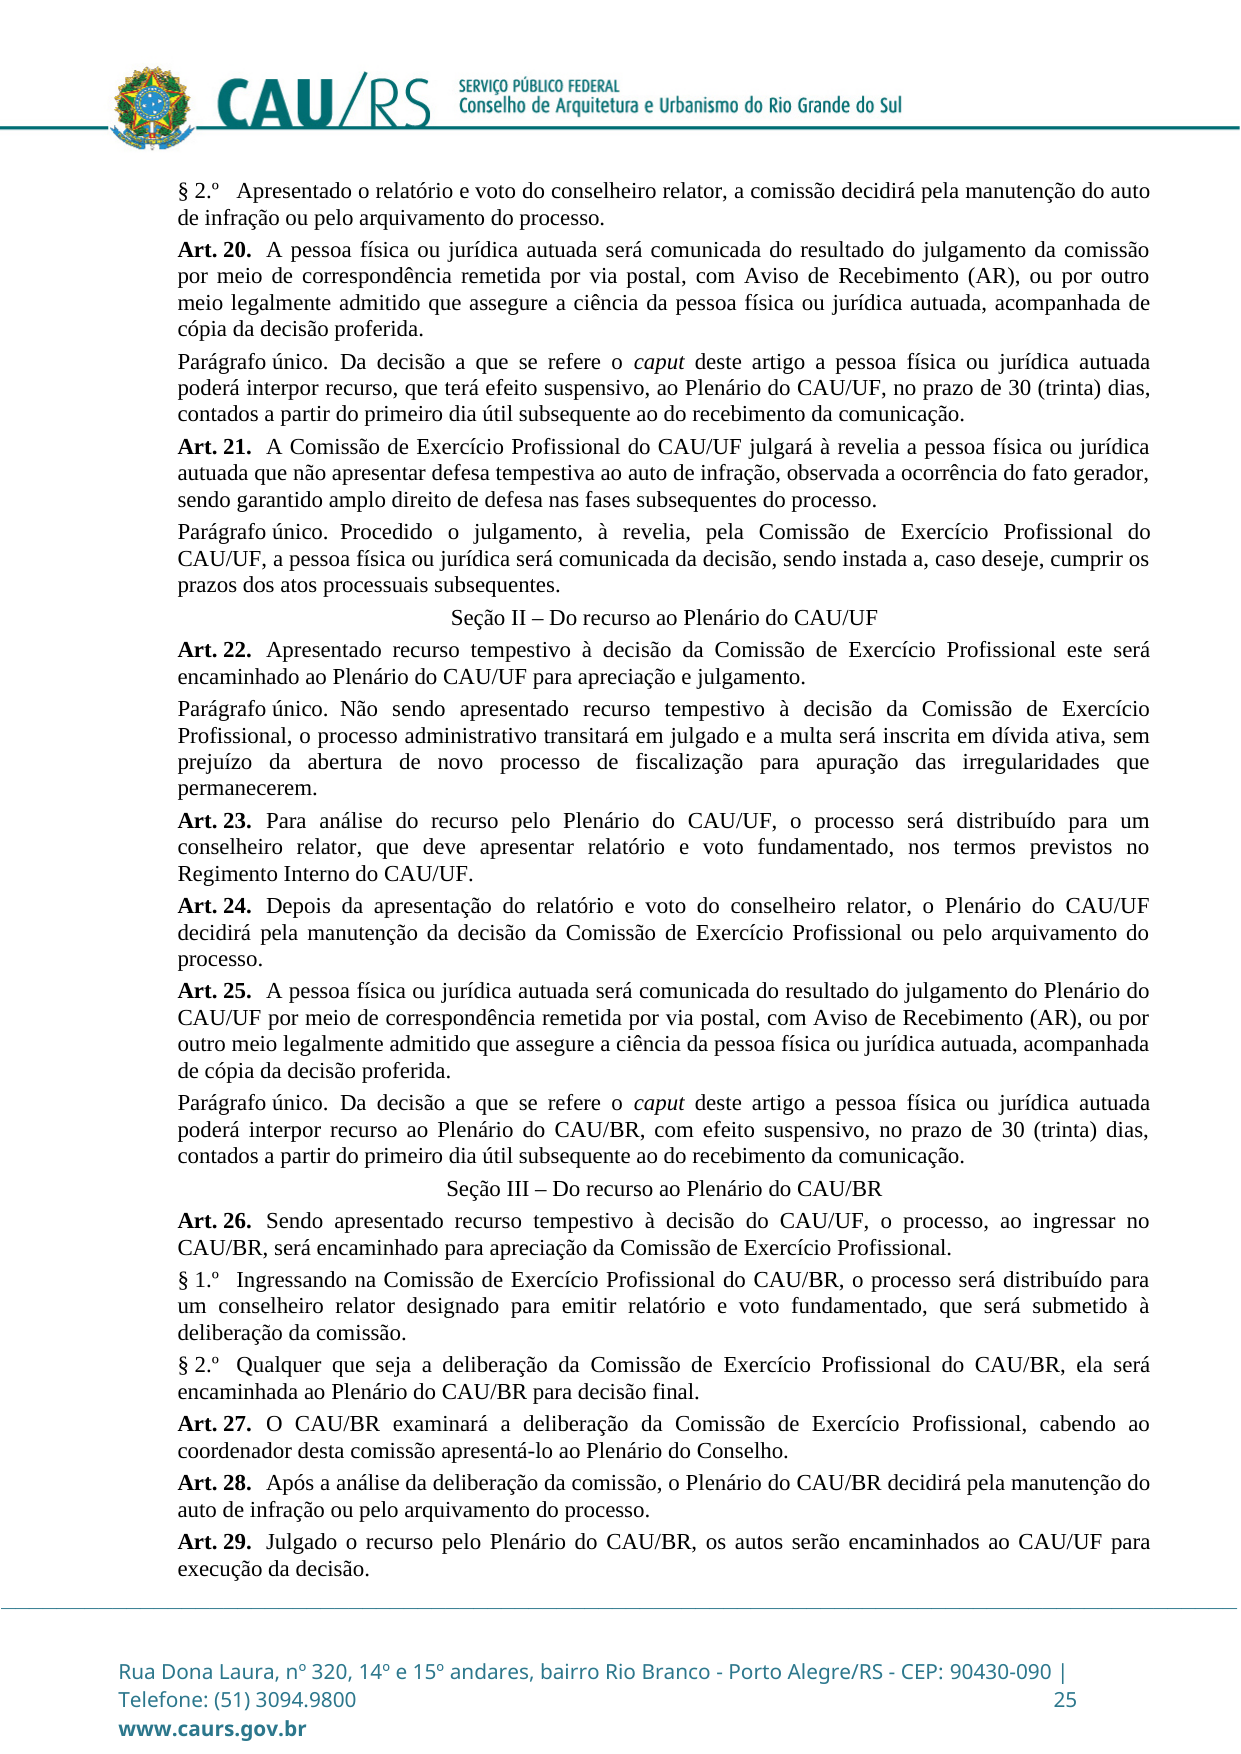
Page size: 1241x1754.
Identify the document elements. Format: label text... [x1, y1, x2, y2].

list Ingressando na Comissão de Exercício Profissional do CAU/BR, o processo será distribuído para um conselheiro relator designado para emitir relatório e voto fundamentado, que será submetido à deliberação da comissão. [177, 1266, 1152, 1345]
text Parágrafo único. Procedido o julgamento, à revelia, pela Comissão de Exercício Profissional do CAU/UF, a pessoa física ou jurídica será comunicada da decisão, sendo instada a, caso deseje, cumprir os prazos dos atos processuais subsequentes. [177, 518, 1152, 597]
text Seção II – Do recurso ao Plenário do CAU/UF [177, 604, 1152, 630]
list Apresentado recurso tempestivo à decisão da Comissão de Exercício Profissional este será encaminhado ao Plenário do CAU/UF para apreciação e julgamento. [177, 636, 1152, 689]
text Seção III – Do recurso ao Plenário do CAU/BR [177, 1174, 1152, 1201]
list Sendo apresentado recurso tempestivo à decisão do CAU/UF, o processo, ao ingressar no CAU/BR, será encaminhado para apreciação da Comissão de Exercício Profissional. [177, 1207, 1152, 1260]
list A Comissão de Exercício Profissional do CAU/UF julgará à revelia a pessoa física ou jurídica autuada que não apresentar defesa tempestiva ao auto de infração, observada a ocorrência do fato gerador, sendo garantido amplo direito de defesa nas fases subsequentes do processo. [177, 433, 1152, 512]
list Qualquer que seja a deliberação da Comissão de Exercício Profissional do CAU/BR, ela será encaminhada ao Plenário do CAU/BR para decisão final. [177, 1351, 1152, 1404]
list Para análise do recurso pelo Plenário do CAU/UF, o processo será distribuído para um conselheiro relator, que deve apresentar relatório e voto fundamentado, nos termos previstos no Regimento Interno do CAU/UF. [177, 807, 1152, 886]
picture [0, 0, 1240, 161]
list Depois da apresentação do relatório e voto do conselheiro relator, o Plenário do CAU/UF decidirá pela manutenção da decisão da Comissão de Exercício Profissional ou pelo arquivamento do processo. [177, 892, 1152, 971]
list Após a análise da deliberação da comissão, o Plenário do CAU/BR decidirá pela manutenção do auto de infração ou pelo arquivamento do processo. [177, 1469, 1152, 1522]
list A pessoa física ou jurídica autuada será comunicada do resultado do julgamento do Plenário do CAU/UF por meio de correspondência remetida por via postal, com Aviso de Recebimento (AR), ou por outro meio legalmente admitido que assegure a ciência da pessoa física ou jurídica autuada, acompanhada de cópia da decisão proferida. [177, 978, 1152, 1083]
text Parágrafo único. Da decisão a que se refere o caput deste artigo a pessoa física ou jurídica autuada poderá interpor recurso, que terá efeito suspensivo, ao Plenário do CAU/UF, no prazo de 30 (trinta) dias, contados a partir do primeiro dia útil subsequente ao do recebimento da comunicação. [177, 348, 1152, 427]
list A pessoa física ou jurídica autuada será comunicada do resultado do julgamento da comissão por meio de correspondência remetida por via postal, com Aviso de Recebimento (AR), ou por outro meio legalmente admitido que assegure a ciência da pessoa física ou jurídica autuada, acompanhada de cópia da decisão proferida. [177, 236, 1152, 342]
text Parágrafo único. Da decisão a que se refere o caput deste artigo a pessoa física ou jurídica autuada poderá interpor recurso ao Plenário do CAU/BR, com efeito suspensivo, no prazo de 30 (trinta) dias, contados a partir do primeiro dia útil subsequente ao do recebimento da comunicação. [177, 1089, 1152, 1168]
list Julgado o recurso pelo Plenário do CAU/BR, os autos serão encaminhados ao CAU/UF para execução da decisão. [177, 1528, 1152, 1581]
list Apresentado o relatório e voto do conselheiro relator, a comissão decidirá pela manutenção do auto de infração ou pelo arquivamento do processo. [177, 177, 1152, 230]
text Parágrafo único. Não sendo apresentado recurso tempestivo à decisão da Comissão de Exercício Profissional, o processo administrativo transitará em julgado e a multa será inscrita em dívida ativa, sem prejuízo da abertura de novo processo de fiscalização para apuração das irregularidades que permanecerem. [177, 695, 1152, 801]
list O CAU/BR examinará a deliberação da Comissão de Exercício Profissional, cabendo ao coordenador desta comissão apresentá-lo ao Plenário do Conselho. [177, 1410, 1152, 1463]
